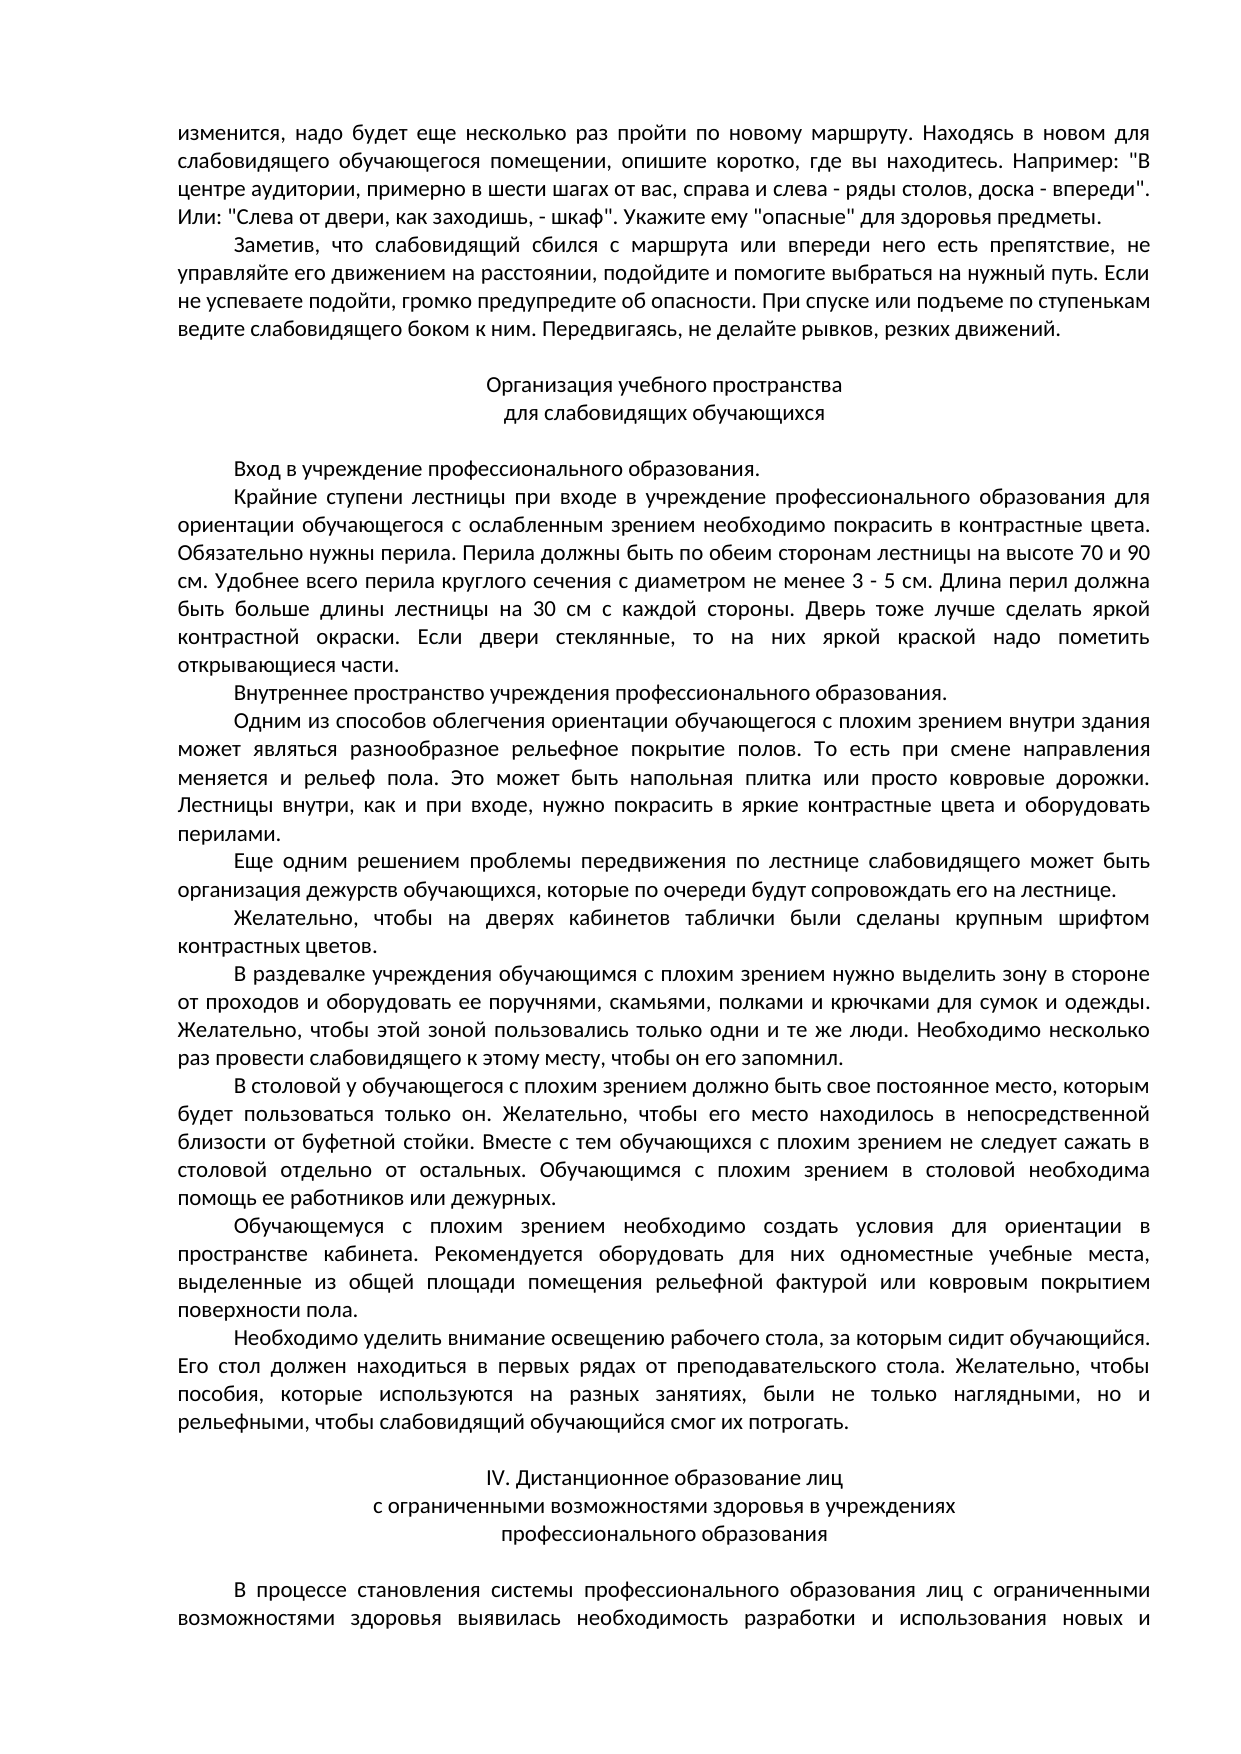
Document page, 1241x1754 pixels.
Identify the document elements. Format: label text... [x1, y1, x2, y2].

text Еще одним решением проблемы передвижения по лестнице слабовидящего может быть организация дежурств обучающихся, которые по очереди будут сопровождать его на лестнице. [177, 847, 1152, 903]
text профессионального образования [177, 1519, 1152, 1547]
text Крайние ступени лестницы при входе в учреждение профессионального образования для ориентации обучающегося с ослабленным зрением необходимо покрасить в контрастные цвета. Обязательно нужны перила. Перила должны быть по обеим сторонам лестницы на высоте 70 и 90 см. Удобнее всего перила круглого сечения с диаметром не менее 3 - 5 см. Длина перил должна быть больше длины лестницы на 30 см с каждой стороны. Дверь тоже лучше сделать яркой контрастной окраски. Если двери стеклянные, то на них яркой краской надо пометить открывающиеся части. [177, 482, 1152, 678]
text Необходимо уделить внимание освещению рабочего стола, за которым сидит обучающийся. Его стол должен находиться в первых рядах от преподавательского стола. Желательно, чтобы пособия, которые используются на разных занятиях, были не только наглядными, но и рельефными, чтобы слабовидящий обучающийся смог их потрогать. [177, 1323, 1152, 1435]
text В раздевалке учреждения обучающимся с плохим зрением нужно выделить зону в стороне от проходов и оборудовать ее поручнями, скамьями, полками и крючками для сумок и одежды. Желательно, чтобы этой зоной пользовались только одни и те же люди. Необходимо несколько раз провести слабовидящего к этому месту, чтобы он его запомнил. [177, 959, 1152, 1071]
text Обучающемуся с плохим зрением необходимо создать условия для ориентации в пространстве кабинета. Рекомендуется оборудовать для них одноместные учебные места, выделенные из общей площади помещения рельефной фактурой или ковровым покрытием поверхности пола. [177, 1211, 1152, 1323]
text Заметив, что слабовидящий сбился с маршрута или впереди него есть препятствие, не управляйте его движением на расстоянии, подойдите и помогите выбраться на нужный путь. Если не успеваете подойти, громко предупредите об опасности. При спуске или подъеме по ступенькам ведите слабовидящего боком к ним. Передвигаясь, не делайте рывков, резких движений. [177, 230, 1152, 342]
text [177, 1575, 1152, 1631]
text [177, 118, 1152, 230]
text Организация учебного пространства [177, 370, 1152, 398]
text Внутреннее пространство учреждения профессионального образования. [177, 678, 1152, 707]
text Одним из способов облегчения ориентации обучающегося с плохим зрением внутри здания может являться разнообразное рельефное покрытие полов. То есть при смене направления меняется и рельеф пола. Это может быть напольная плитка или просто ковровые дорожки. Лестницы внутри, как и при входе, нужно покрасить в яркие контрастные цвета и оборудовать перилами. [177, 707, 1152, 847]
text В столовой у обучающегося с плохим зрением должно быть свое постоянное место, которым будет пользоваться только он. Желательно, чтобы его место находилось в непосредственной близости от буфетной стойки. Вместе с тем обучающихся с плохим зрением не следует сажать в столовой отдельно от остальных. Обучающимся с плохим зрением в столовой необходима помощь ее работников или дежурных. [177, 1071, 1152, 1211]
text Желательно, чтобы на дверях кабинетов таблички были сделаны крупным шрифтом контрастных цветов. [177, 903, 1152, 959]
text для слабовидящих обучающихся [177, 398, 1152, 426]
text с ограниченными возможностями здоровья в учреждениях [177, 1491, 1152, 1519]
text IV. Дистанционное образование лиц [177, 1463, 1152, 1491]
text Вход в учреждение профессионального образования. [177, 454, 1152, 482]
